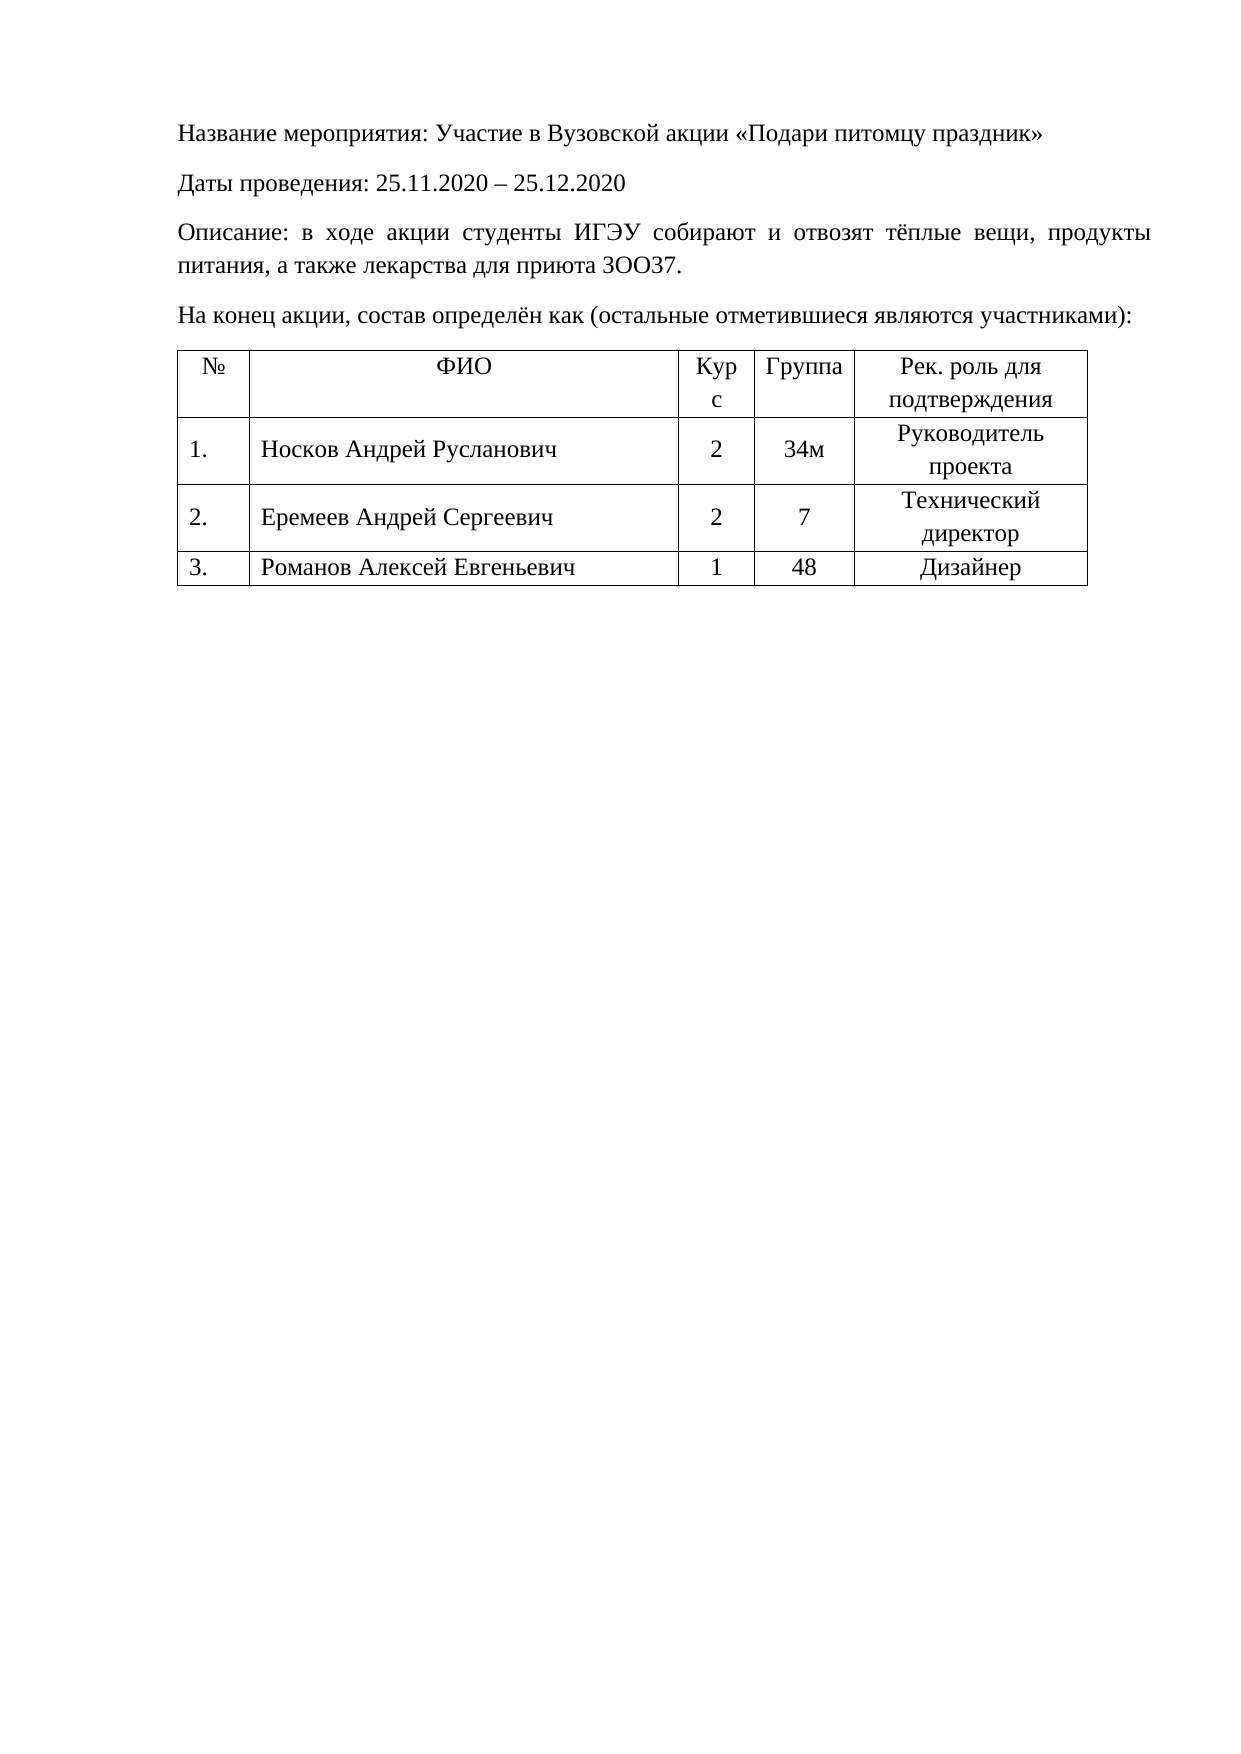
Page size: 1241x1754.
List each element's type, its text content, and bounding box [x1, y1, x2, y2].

table_header ФИО [250, 351, 678, 417]
table_cell [178, 552, 249, 585]
table_cell 48 [755, 552, 854, 585]
table_cell Руководитель проекта [855, 418, 1087, 484]
table_header Рек. роль для подтверждения [855, 351, 1087, 417]
table_cell Дизайнер [855, 552, 1087, 585]
text Даты проведения: 25.11.2020 – 25.12.2020 [177, 168, 1152, 197]
text На конец акции, состав определён как (остальные отметившиеся являются участниками): [177, 300, 1152, 329]
table_cell Еремеев Андрей Сергеевич [250, 485, 678, 551]
table_cell Носков Андрей Русланович [250, 418, 678, 484]
table_cell [178, 485, 249, 551]
table_cell 34м [755, 418, 854, 484]
table_cell 1 [679, 552, 754, 585]
table_cell [178, 418, 249, 484]
table_header № [178, 351, 249, 417]
table_cell 2 [679, 485, 754, 551]
table_cell 2 [679, 418, 754, 484]
table_header Курс [679, 351, 754, 417]
text Описание: в ходе акции студенты ИГЭУ собирают и отвозят тёплые вещи, продукты питания, а также лекарства для приюта ЗОО37. [177, 217, 1152, 279]
table_header Группа [755, 351, 854, 417]
table_cell Технический директор [855, 485, 1087, 551]
table_cell 7 [755, 485, 854, 551]
table_cell Романов Алексей Евгеньевич [250, 552, 678, 585]
text Название мероприятия: Участие в Вузовской акции «Подари питомцу праздник» [177, 118, 1152, 147]
